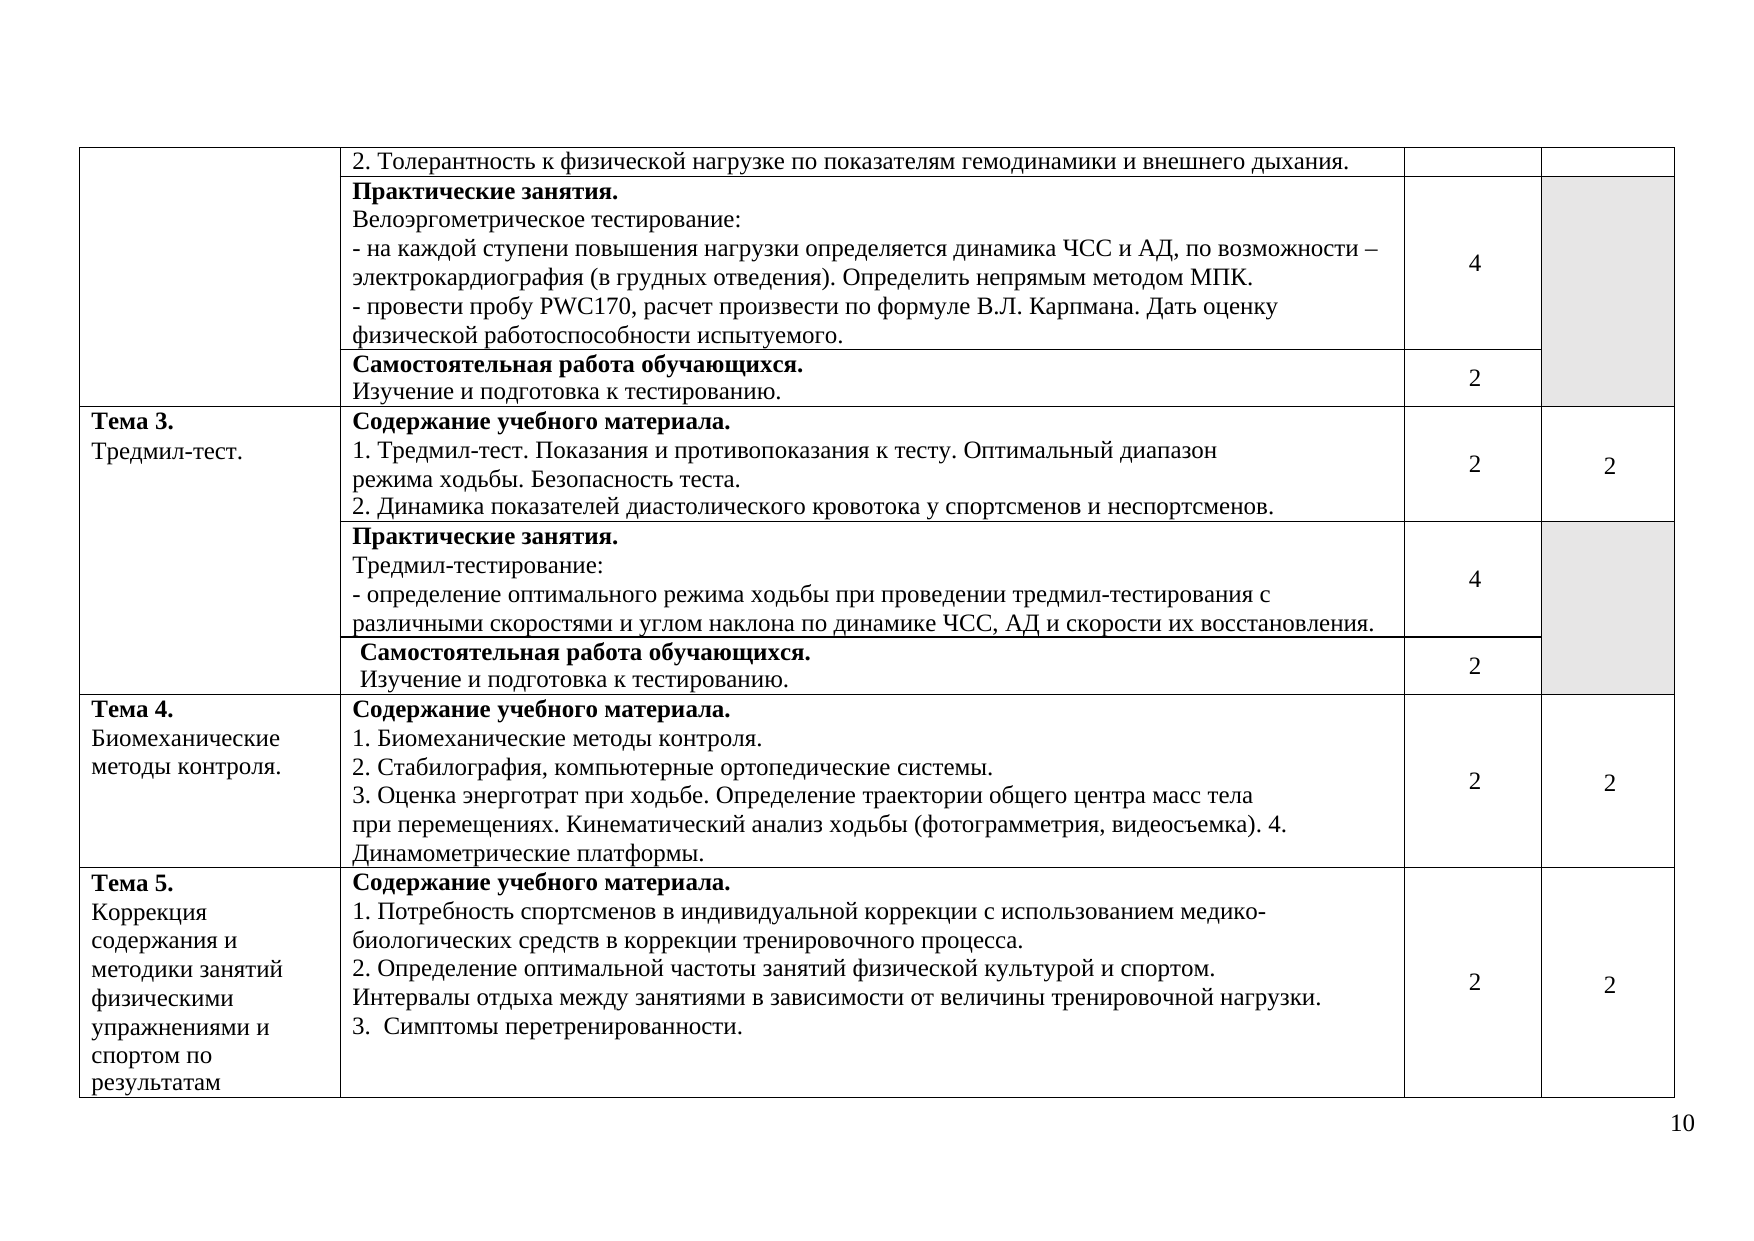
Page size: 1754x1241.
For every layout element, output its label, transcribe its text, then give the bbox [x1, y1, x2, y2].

table_cell 2 [1405, 695, 1541, 867]
table_header 2. Толерантность к физической нагрузке по показателям гемодинамики и внешнего дыхания. [341, 148, 1404, 176]
table_cell Практические занятия. Велоэргометрическое тестирование: на каждой ступени повышения нагрузки определяется динамика ЧСС и АД, по возможности – электрокардиография (в грудных отведения). Определить непрямым методом МПК. провести пробу PWC170, расчет произвести по формуле В.Л. Карпмана. Дать оценку физической работоспособности испытуемого. [341, 177, 1404, 348]
table_cell 2 [1542, 868, 1674, 1097]
table_cell Содержание учебного материала. Биомеханические методы контроля. Стабилография, компьютерные ортопедические системы. Оценка энерготрат при ходьбе. Определение траектории общего центра масс тела при перемещениях. Кинематический анализ ходьбы (фотограмметрия, видеосъемка). 4. Динамометрические платформы. [341, 695, 1404, 867]
table_cell Тема 5. Коррекция содержания и методики занятий физическими упражнениями и спортом по результатам [80, 868, 340, 1097]
table_cell 2 [1542, 695, 1674, 867]
table_cell 2 [1405, 350, 1541, 406]
table_header [1542, 148, 1674, 176]
table_cell Содержание учебного материала. Тредмил-тест. Показания и противопоказания к тесту. Оптимальный диапазон режима ходьбы. Безопасность теста. Динамика показателей диастолического кровотока у спортсменов и неспортсменов. [341, 407, 1404, 521]
table_header [1405, 148, 1541, 176]
table_cell Содержание учебного материала. Потребность спортсменов в индивидуальной коррекции с использованием медико- биологических средств в коррекции тренировочного процесса. Определение оптимальной частоты занятий физической культурой и спортом. Интервалы отдыха между занятиями в зависимости от величины тренировочной нагрузки. Симптомы перетренированности. [341, 868, 1404, 1097]
table_cell [1542, 177, 1674, 406]
table_cell 2 [1542, 407, 1674, 521]
table_cell Практические занятия. Тредмил-тестирование: - определение оптимального режима ходьбы при проведении тредмил-тестирования с различными скоростями и углом наклона по динамике ЧСС, АД и скорости их восстановления. [341, 522, 1404, 636]
table_cell Самостоятельная работа обучающихся. Изучение и подготовка к тестированию. [341, 350, 1404, 406]
table_cell 4 [1405, 522, 1541, 636]
table_cell Тема 3. Тредмил-тест. [80, 407, 340, 694]
table_cell Самостоятельная работа обучающихся. Изучение и подготовка к тестированию. [341, 638, 1404, 694]
table_cell [1542, 522, 1674, 694]
table_cell 2 [1405, 638, 1541, 694]
table_cell 2 [1405, 868, 1541, 1097]
table_cell 2 [1405, 407, 1541, 521]
table_header [80, 148, 340, 406]
table_cell Тема 4. Биомеханические методы контроля. [80, 695, 340, 867]
table_cell 4 [1405, 177, 1541, 348]
